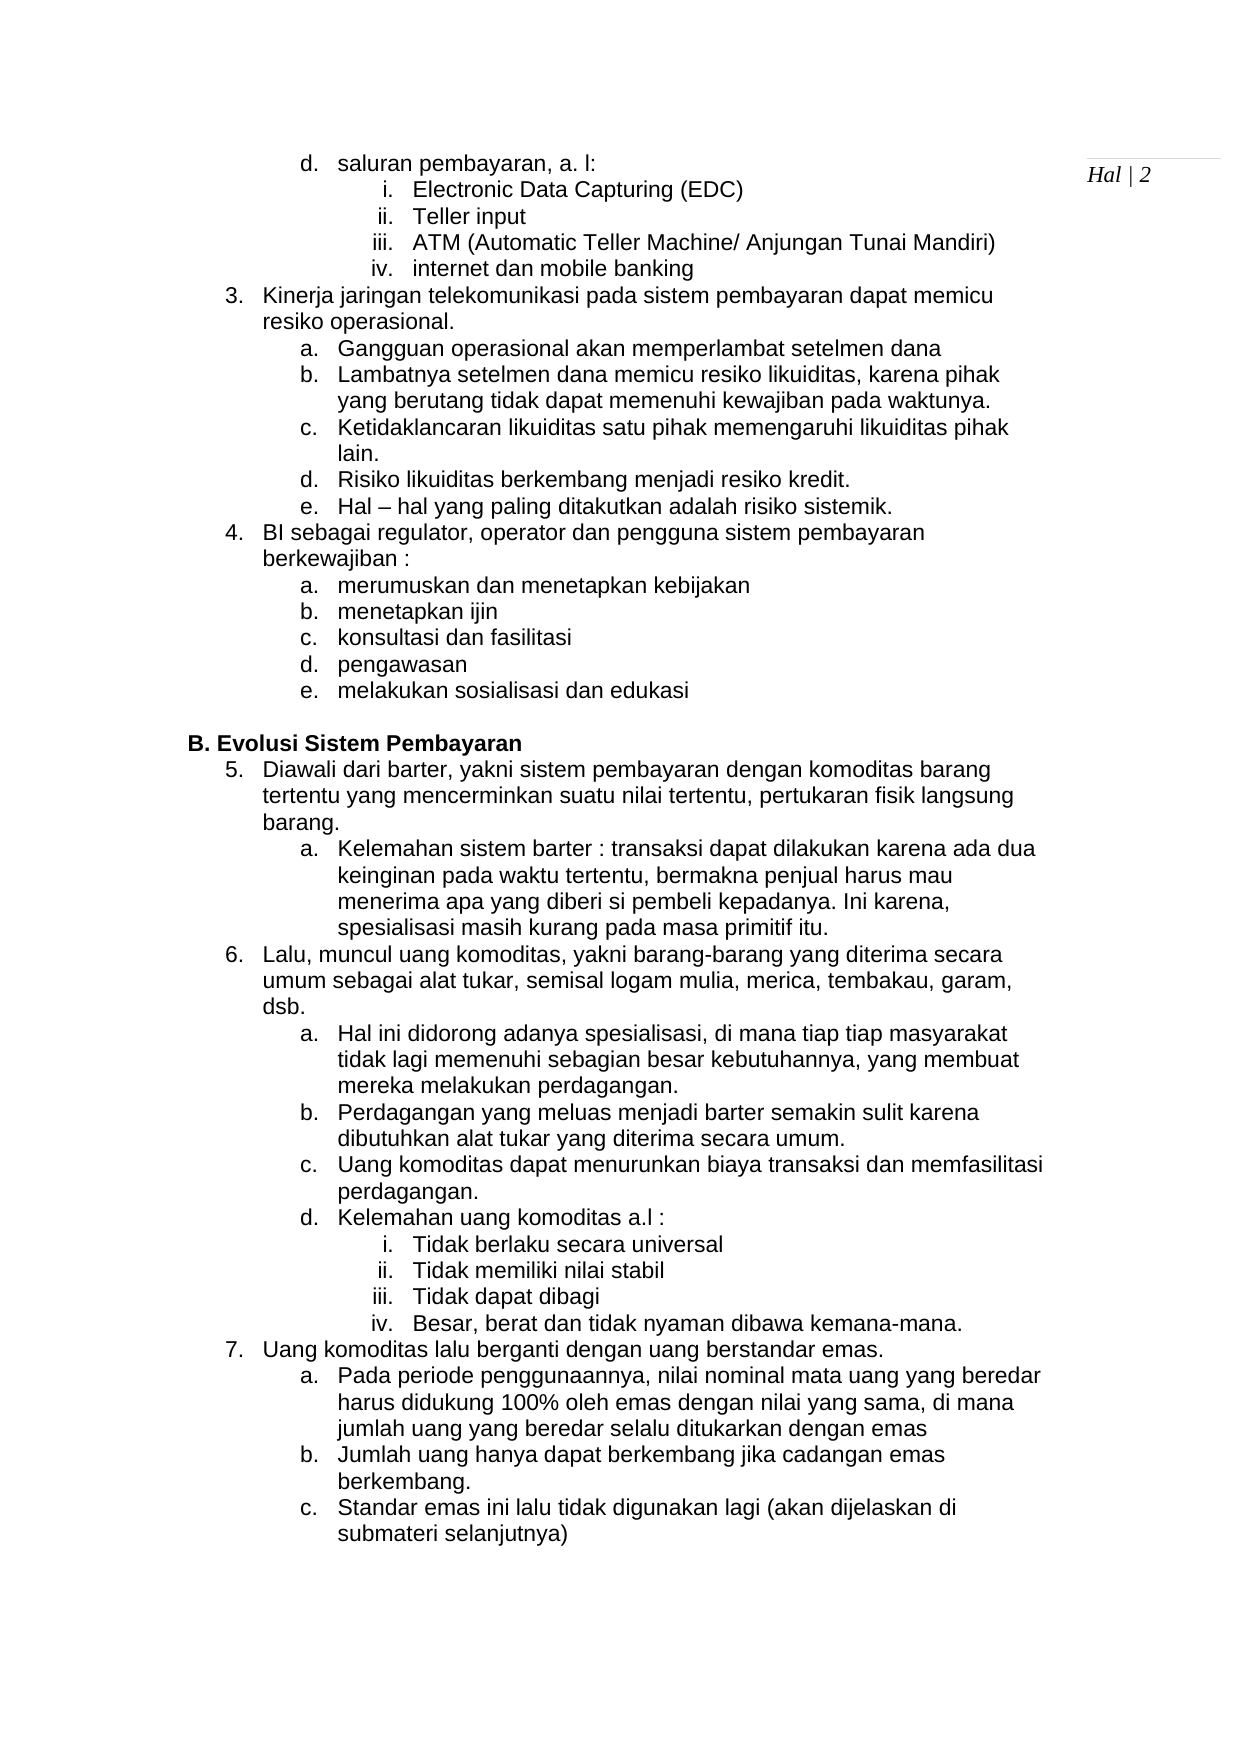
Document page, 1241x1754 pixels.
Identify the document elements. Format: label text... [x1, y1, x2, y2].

list Hal ini didorong adanya spesialisasi, di mana tiap tiap masyarakat tidak lagi memenuhi sebagian besar kebutuhannya, yang membuat mereka melakukan perdagangan. [300, 1020, 1053, 1099]
list Kelemahan uang komoditas a.l : [300, 1204, 1053, 1231]
list konsultasi dan fasilitasi [300, 624, 1053, 651]
list internet dan mobile banking [394, 255, 1053, 282]
list BI sebagai regulator, operator dan pengguna sistem pembayaran berkewajiban : [225, 519, 1053, 572]
list Kelemahan sistem barter : transaksi dapat dilakukan karena ada dua keinginan pada waktu tertentu, bermakna penjual harus mau menerima apa yang diberi si pembeli kepadanya. Ini karena, spesialisasi masih kurang pada masa primitif itu. [300, 835, 1053, 941]
list Gangguan operasional akan memperlambat setelmen dana [300, 334, 1053, 361]
list Perdagangan yang meluas menjadi barter semakin sulit karena dibutuhkan alat tukar yang diterima secara umum. [300, 1099, 1053, 1151]
list Electronic Data Capturing (EDC) [394, 176, 1053, 203]
text B. Evolusi Sistem Pembayaran [187, 730, 1053, 756]
list Tidak berlaku secara universal [394, 1231, 1053, 1257]
list Lambatnya setelmen dana memicu resiko likuiditas, karena pihak yang berutang tidak dapat memenuhi kewajiban pada waktunya. [300, 361, 1053, 413]
list Risiko likuiditas berkembang menjadi resiko kredit. [300, 466, 1053, 493]
list Hal – hal yang paling ditakutkan adalah risiko sistemik. [300, 493, 1053, 519]
list saluran pembayaran, a. l: [300, 150, 1053, 176]
list Pada periode penggunaannya, nilai nominal mata uang yang beredar harus didukung 100% oleh emas dengan nilai yang sama, di mana jumlah uang yang beredar selalu ditukarkan dengan emas [300, 1362, 1053, 1441]
list Ketidaklancaran likuiditas satu pihak memengaruhi likuiditas pihak lain. [300, 413, 1053, 466]
list Diawali dari barter, yakni sistem pembayaran dengan komoditas barang tertentu yang mencerminkan suatu nilai tertentu, pertukaran fisik langsung barang. [225, 756, 1053, 835]
list Tidak memiliki nilai stabil [394, 1257, 1053, 1283]
list Besar, berat dan tidak nyaman dibawa kemana-mana. [394, 1309, 1053, 1336]
list melakukan sosialisasi dan edukasi [300, 677, 1053, 703]
list Teller input [394, 203, 1053, 229]
list Jumlah uang hanya dapat berkembang jika cadangan emas berkembang. [300, 1441, 1053, 1494]
list Kinerja jaringan telekomunikasi pada sistem pembayaran dapat memicu resiko operasional. [225, 282, 1053, 334]
list ATM (Automatic Teller Machine/ Anjungan Tunai Mandiri) [394, 229, 1053, 255]
list merumuskan dan menetapkan kebijakan [300, 572, 1053, 598]
list menetapkan ijin [300, 598, 1053, 624]
list Uang komoditas dapat menurunkan biaya transaksi dan memfasilitasi perdagangan. [300, 1151, 1053, 1204]
list Standar emas ini lalu tidak digunakan lagi (akan dijelaskan di submateri selanjutnya) [300, 1494, 1053, 1547]
list Lalu, muncul uang komoditas, yakni barang-barang yang diterima secara umum sebagai alat tukar, semisal logam mulia, merica, tembakau, garam, dsb. [225, 941, 1053, 1020]
list pengawasan [300, 651, 1053, 677]
list Tidak dapat dibagi [394, 1283, 1053, 1309]
list Uang komoditas lalu berganti dengan uang berstandar emas. [225, 1336, 1053, 1362]
